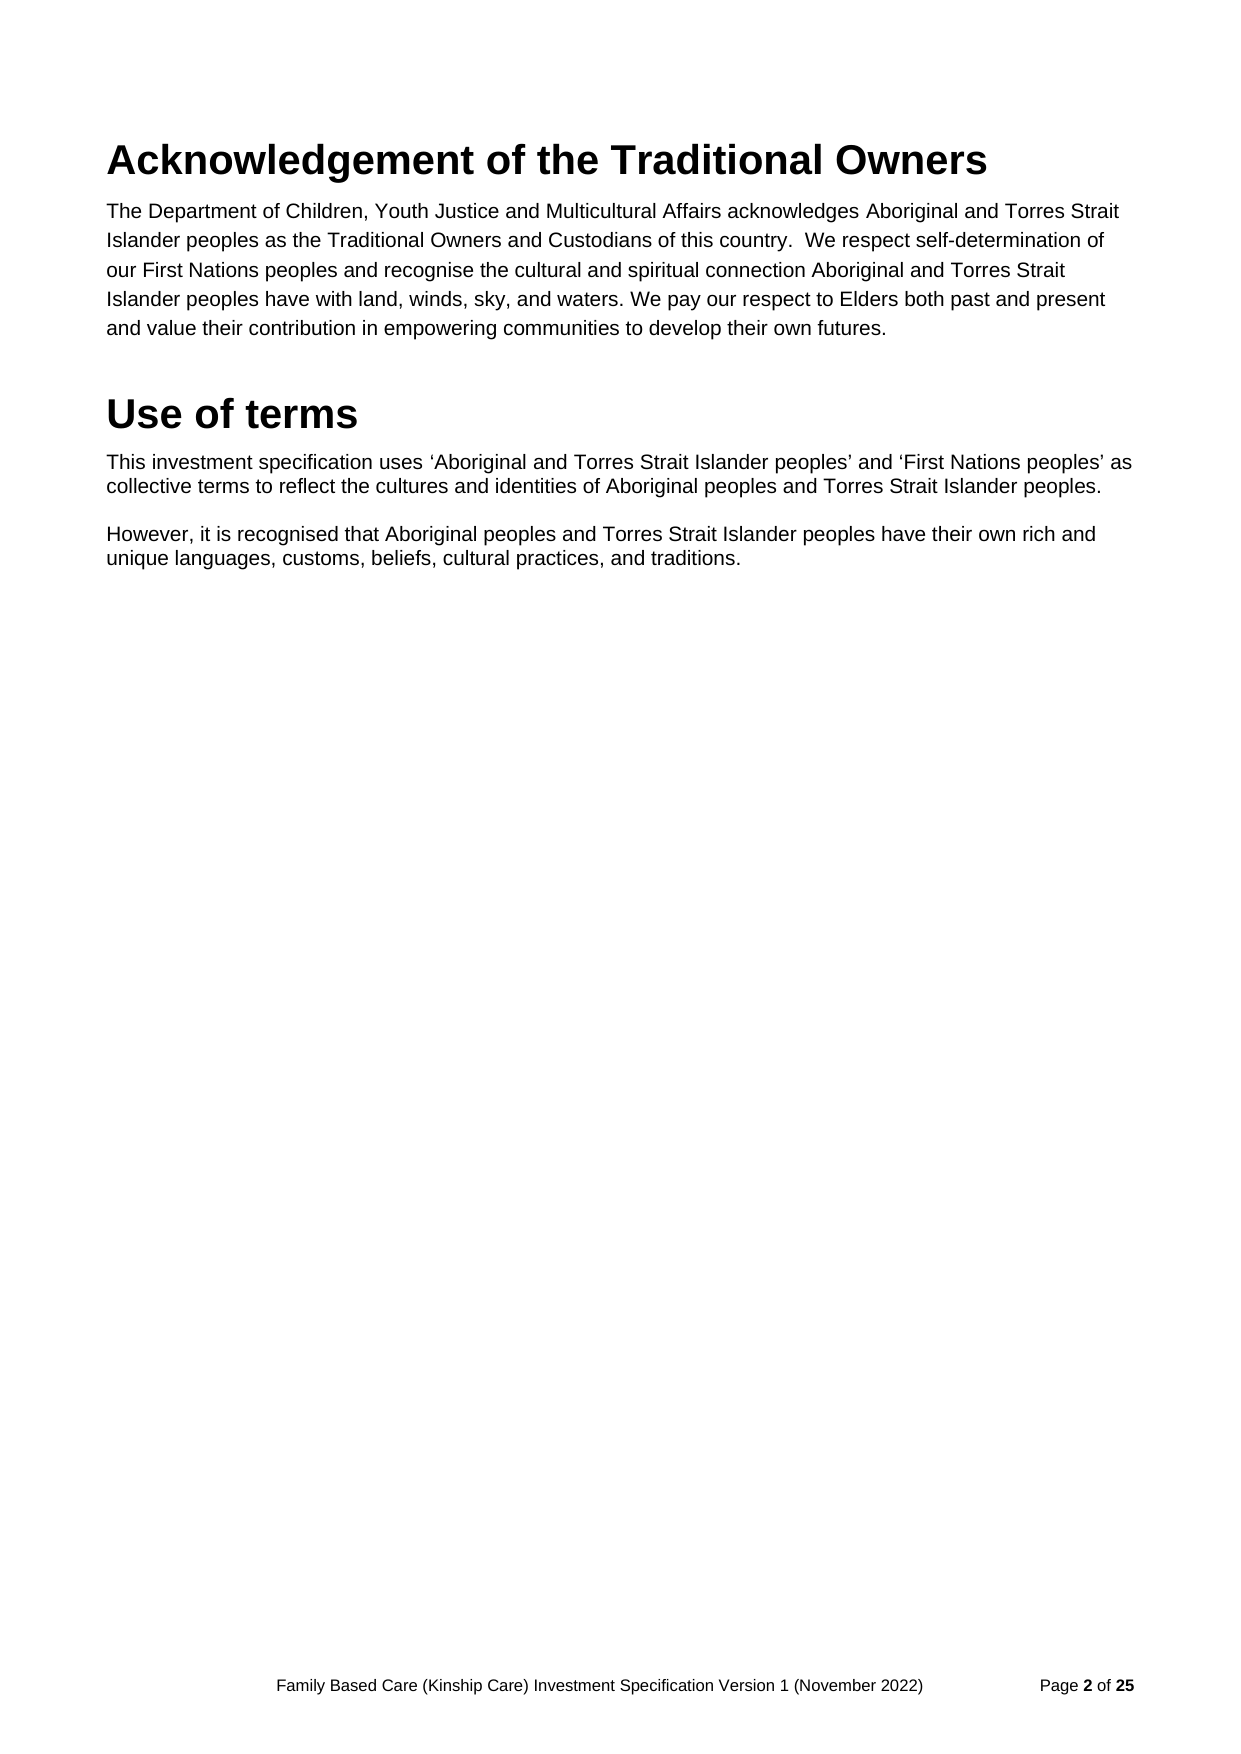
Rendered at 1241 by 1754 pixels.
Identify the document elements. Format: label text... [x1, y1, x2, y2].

text However, it is recognised that Aboriginal peoples and Torres Strait Islander peoples have their own rich and unique languages, customs, beliefs, cultural practices, and traditions. [106, 521, 1134, 569]
text This investment specification uses ‘Aboriginal and Torres Strait Islander peoples’ and ‘First Nations peoples’ as collective terms to reflect the cultures and identities of Aboriginal peoples and Torres Strait Islander peoples. [106, 449, 1134, 497]
text Use of terms [106, 389, 1134, 437]
text The Department of Children, Youth Justice and Multicultural Affairs acknowledges Aboriginal and Torres Strait Islander peoples as the Traditional Owners and Custodians of this country. We respect self-determination of our First Nations peoples and recognise the cultural and spiritual connection Aboriginal and Torres Strait Islander peoples have with land, winds, sky, and waters. We pay our respect to Elders both past and present and value their contribution in empowering communities to develop their own futures. [106, 195, 1134, 341]
text Acknowledgement of the Traditional Owners [106, 135, 1134, 183]
